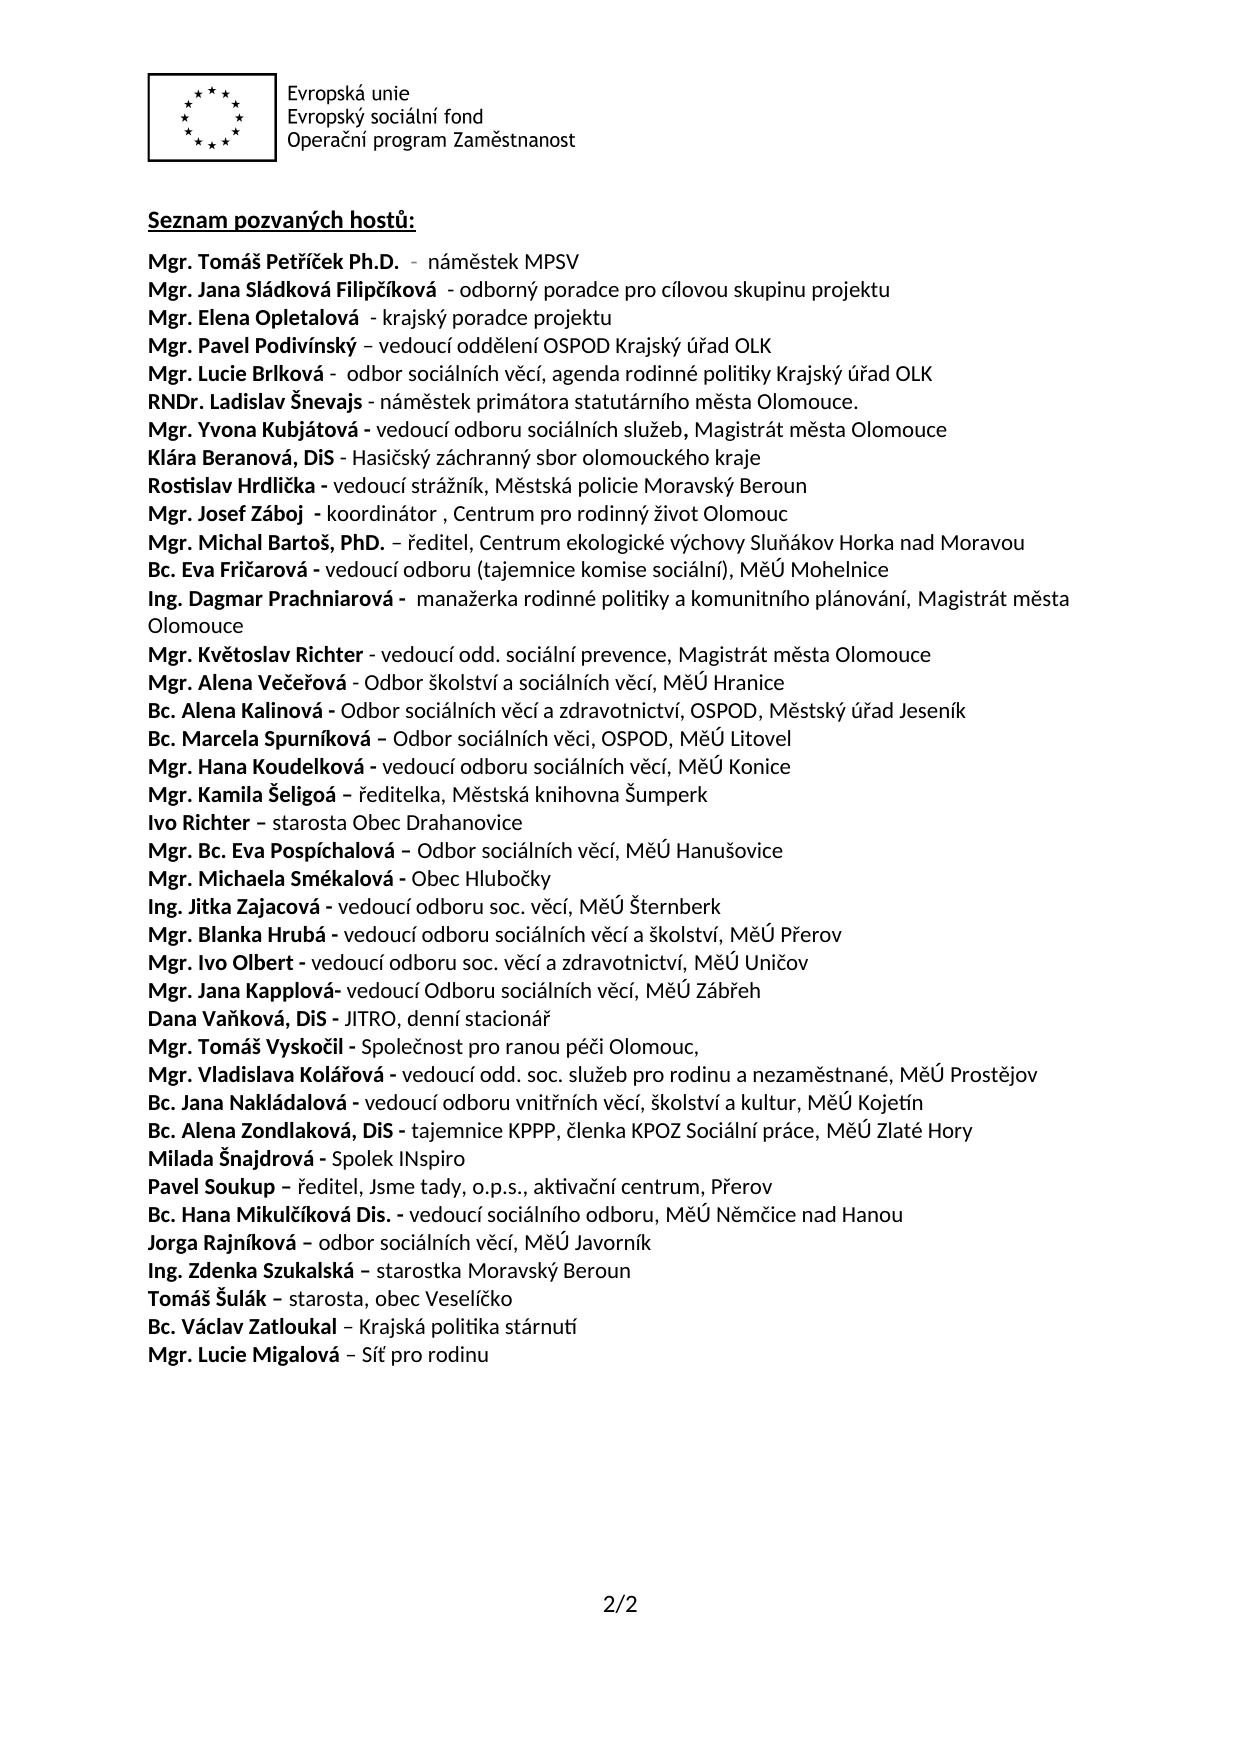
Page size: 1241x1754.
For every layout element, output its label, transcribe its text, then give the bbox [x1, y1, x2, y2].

text Mgr. Elena Opletalová - krajský poradce projektu [148, 303, 1092, 331]
text Bc. Alena Kalinová - Odbor sociálních věcí a zdravotnictví, OSPOD, Městský úřad Jeseník [148, 696, 1092, 724]
text Mgr. Blanka Hrubá - vedoucí odboru sociálních věcí a školství, MěÚ Přerov [148, 920, 1092, 948]
text Ivo Richter – starosta Obec Drahanovice [148, 808, 1092, 836]
text Tomáš Šulák – starosta, obec Veselíčko [148, 1284, 1092, 1312]
text Mgr. Tomáš Vyskočil - Společnost pro ranou péči Olomouc, [148, 1032, 1092, 1060]
text Dana Vaňková, DiS - JITRO, denní stacionář [148, 1004, 1092, 1032]
text Milada Šnajdrová - Spolek INspiro [148, 1144, 1092, 1172]
text Bc. Václav Zatloukal – Krajská politika stárnutí [148, 1312, 1092, 1340]
text Mgr. Hana Koudelková - vedoucí odboru sociálních věcí, MěÚ Konice [148, 752, 1092, 780]
text Mgr. Michal Bartoš, PhD. – ředitel, Centrum ekologické výchovy Sluňákov Horka nad Moravou [148, 528, 1092, 556]
text Bc. Hana Mikulčíková Dis. - vedoucí sociálního odboru, MěÚ Němčice nad Hanou [148, 1200, 1092, 1228]
text Mgr. Yvona Kubjátová - vedoucí odboru sociálních služeb, Magistrát města Olomouce [148, 416, 1092, 443]
text Jorga Rajníková – odbor sociálních věcí, MěÚ Javorník [148, 1228, 1092, 1256]
text Mgr. Ivo Olbert - vedoucí odboru soc. věcí a zdravotnictví, MěÚ Uničov [148, 948, 1092, 976]
text Mgr. Kamila Šeligoá – ředitelka, Městská knihovna Šumperk [148, 780, 1092, 808]
text Mgr. Lucie Migalová – Síť pro rodinu [148, 1340, 1092, 1368]
text Mgr. Jana Kapplová- vedoucí Odboru sociálních věcí, MěÚ Zábřeh [148, 976, 1092, 1004]
text Ing. Jitka Zajacová - vedoucí odboru soc. věcí, MěÚ Šternberk [148, 892, 1092, 920]
text Mgr. Tomáš Petříček Ph.D. - náměstek MPSV [148, 247, 1092, 275]
text Pavel Soukup – ředitel, Jsme tady, o.p.s., aktivační centrum, Přerov [148, 1172, 1092, 1200]
text Mgr. Květoslav Richter - vedoucí odd. sociální prevence, Magistrát města Olomouce [148, 640, 1092, 668]
text Mgr. Jana Sládková Filipčíková - odborný poradce pro cílovou skupinu projektu [148, 275, 1092, 303]
text Seznam pozvaných hostů: [148, 204, 1092, 235]
text Ing. Zdenka Szukalská – starostka Moravský Beroun [148, 1256, 1092, 1284]
text Mgr. Bc. Eva Pospíchalová – Odbor sociálních věcí, MěÚ Hanušovice [148, 836, 1092, 864]
text Mgr. Josef Záboj - koordinátor , Centrum pro rodinný život Olomouc [148, 499, 1092, 528]
text Bc. Eva Fričarová - vedoucí odboru (tajemnice komise sociální), MěÚ Mohelnice [148, 556, 1092, 584]
text RNDr. Ladislav Šnevajs - náměstek primátora statutárního města Olomouce. [148, 387, 1092, 416]
text Bc. Marcela Spurníková – Odbor sociálních věci, OSPOD, MěÚ Litovel [148, 724, 1092, 752]
picture [147, 73, 576, 162]
text Ing. Dagmar Prachniarová - manažerka rodinné politiky a komunitního plánování, Magistrát města Olomouce [148, 584, 1092, 640]
text Bc. Alena Zondlaková, DiS - tajemnice KPPP, členka KPOZ Sociální práce, MěÚ Zlaté Hory [148, 1116, 1092, 1144]
text Bc. Jana Nakládalová - vedoucí odboru vnitřních věcí, školství a kultur, MěÚ Kojetín [148, 1088, 1092, 1116]
text Klára Beranová, DiS - Hasičský záchranný sbor olomouckého kraje [148, 443, 1092, 472]
text Rostislav Hrdlička - vedoucí strážník, Městská policie Moravský Beroun [148, 472, 1092, 499]
text Mgr. Vladislava Kolářová - vedoucí odd. soc. služeb pro rodinu a nezaměstnané, MěÚ Prostějov [148, 1060, 1092, 1088]
text Mgr. Pavel Podivínský – vedoucí oddělení OSPOD Krajský úřad OLK [148, 331, 1092, 359]
text Mgr. Lucie Brlková - odbor sociálních věcí, agenda rodinné politiky Krajský úřad OLK [148, 359, 1092, 387]
text Mgr. Alena Večeřová - Odbor školství a sociálních věcí, MěÚ Hranice [148, 668, 1092, 696]
text Mgr. Michaela Smékalová - Obec Hlubočky [148, 864, 1092, 892]
